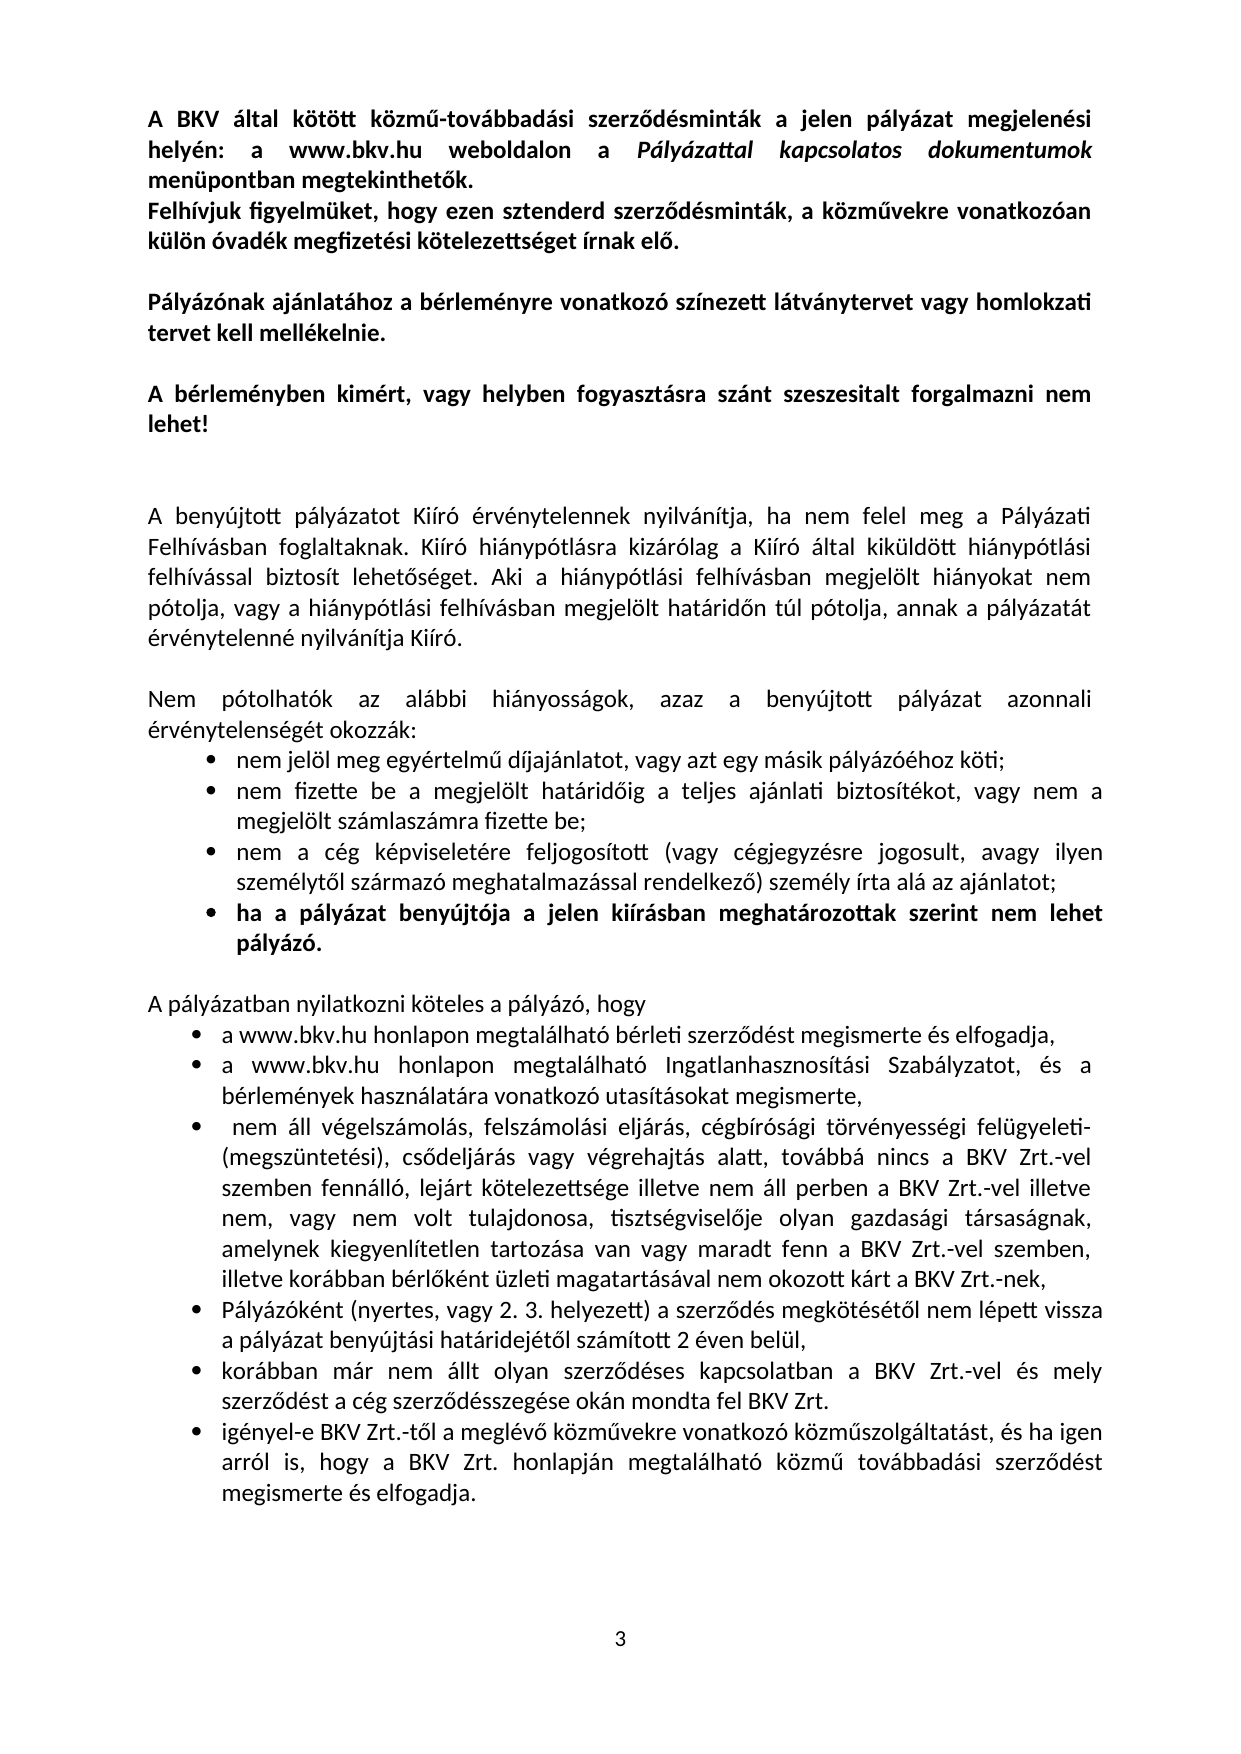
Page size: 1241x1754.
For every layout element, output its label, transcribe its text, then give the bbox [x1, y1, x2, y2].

list nem jelöl meg egyértelmű díjajánlatot, vagy azt egy másik pályázóéhoz köti; [207, 744, 1104, 775]
list korábban már nem állt olyan szerződéses kapcsolatban a BKV Zrt.-vel és mely szerződést a cég szerződésszegése okán mondta fel BKV Zrt. [192, 1355, 1104, 1416]
text A pályázatban nyilatkozni köteles a pályázó, hogy [148, 988, 1104, 1019]
list a www.bkv.hu honlapon megtalálható Ingatlanhasznosítási Szabályzatot, és a bérlemények használatára vonatkozó utasításokat megismerte, [192, 1049, 1093, 1111]
list ha a pályázat benyújtója a jelen kiírásban meghatározottak szerint nem lehet pályázó. [207, 897, 1104, 958]
list a www.bkv.hu honlapon megtalálható bérleti szerződést megismerte és elfogadja, [192, 1019, 1093, 1049]
list nem fizette be a megjelölt határidőig a teljes ajánlati biztosítékot, vagy nem a megjelölt számlaszámra fizette be; [207, 775, 1104, 836]
text Pályázónak ajánlatához a bérleményre vonatkozó színezett látványtervet vagy homlokzati tervet kell mellékelnie. [148, 287, 1093, 348]
list igényel-e BKV Zrt.-től a meglévő közművekre vonatkozó közműszolgáltatást, és ha igen arról is, hogy a BKV Zrt. honlapján megtalálható közmű továbbadási szerződést megismerte és elfogadja. [192, 1416, 1104, 1507]
text Nem pótolhatók az alábbi hiányosságok, azaz a benyújtott pályázat azonnali érvénytelenségét okozzák: [148, 683, 1093, 744]
text Felhívjuk figyelmüket, hogy ezen sztenderd szerződésminták, a közművekre vonatkozóan külön óvadék megfizetési kötelezettséget írnak elő. [148, 195, 1093, 256]
list nem a cég képviseletére feljogosított (vagy cégjegyzésre jogosult, avagy ilyen személytől származó meghatalmazással rendelkező) személy írta alá az ajánlatot; [207, 836, 1104, 897]
text A bérleményben kimért, vagy helyben fogyasztásra szánt szeszesitalt forgalmazni nem lehet! [148, 378, 1093, 439]
text A BKV által kötött közmű-továbbadási szerződésminták a jelen pályázat megjelenési helyén: a www.bkv.hu weboldalon a Pályázattal kapcsolatos dokumentumok menüpontban megtekinthetők. [148, 103, 1093, 195]
list nem áll végelszámolás, felszámolási eljárás, cégbírósági törvényességi felügyeleti- (megszüntetési), csődeljárás vagy végrehajtás alatt, továbbá nincs a BKV Zrt.-vel szemben fennálló, lejárt kötelezettsége illetve nem áll perben a BKV Zrt.-vel illetve nem, vagy nem volt tulajdonosa, tisztségviselője olyan gazdasági társaságnak, amelynek kiegyenlítetlen tartozása van vagy maradt fenn a BKV Zrt.-vel szemben, illetve korábban bérlőként üzleti magatartásával nem okozott kárt a BKV Zrt.-nek, [192, 1111, 1093, 1294]
list Pályázóként (nyertes, vagy 2. 3. helyezett) a szerződés megkötésétől nem lépett vissza a pályázat benyújtási határidejétől számított 2 éven belül, [192, 1294, 1104, 1355]
text A benyújtott pályázatot Kiíró érvénytelennek nyilvánítja, ha nem felel meg a Pályázati Felhívásban foglaltaknak. Kiíró hiánypótlásra kizárólag a Kiíró által kiküldött hiánypótlási felhívással biztosít lehetőséget. Aki a hiánypótlási felhívásban megjelölt hiányokat nem pótolja, vagy a hiánypótlási felhívásban megjelölt határidőn túl pótolja, annak a pályázatát érvénytelenné nyilvánítja Kiíró. [148, 500, 1093, 653]
